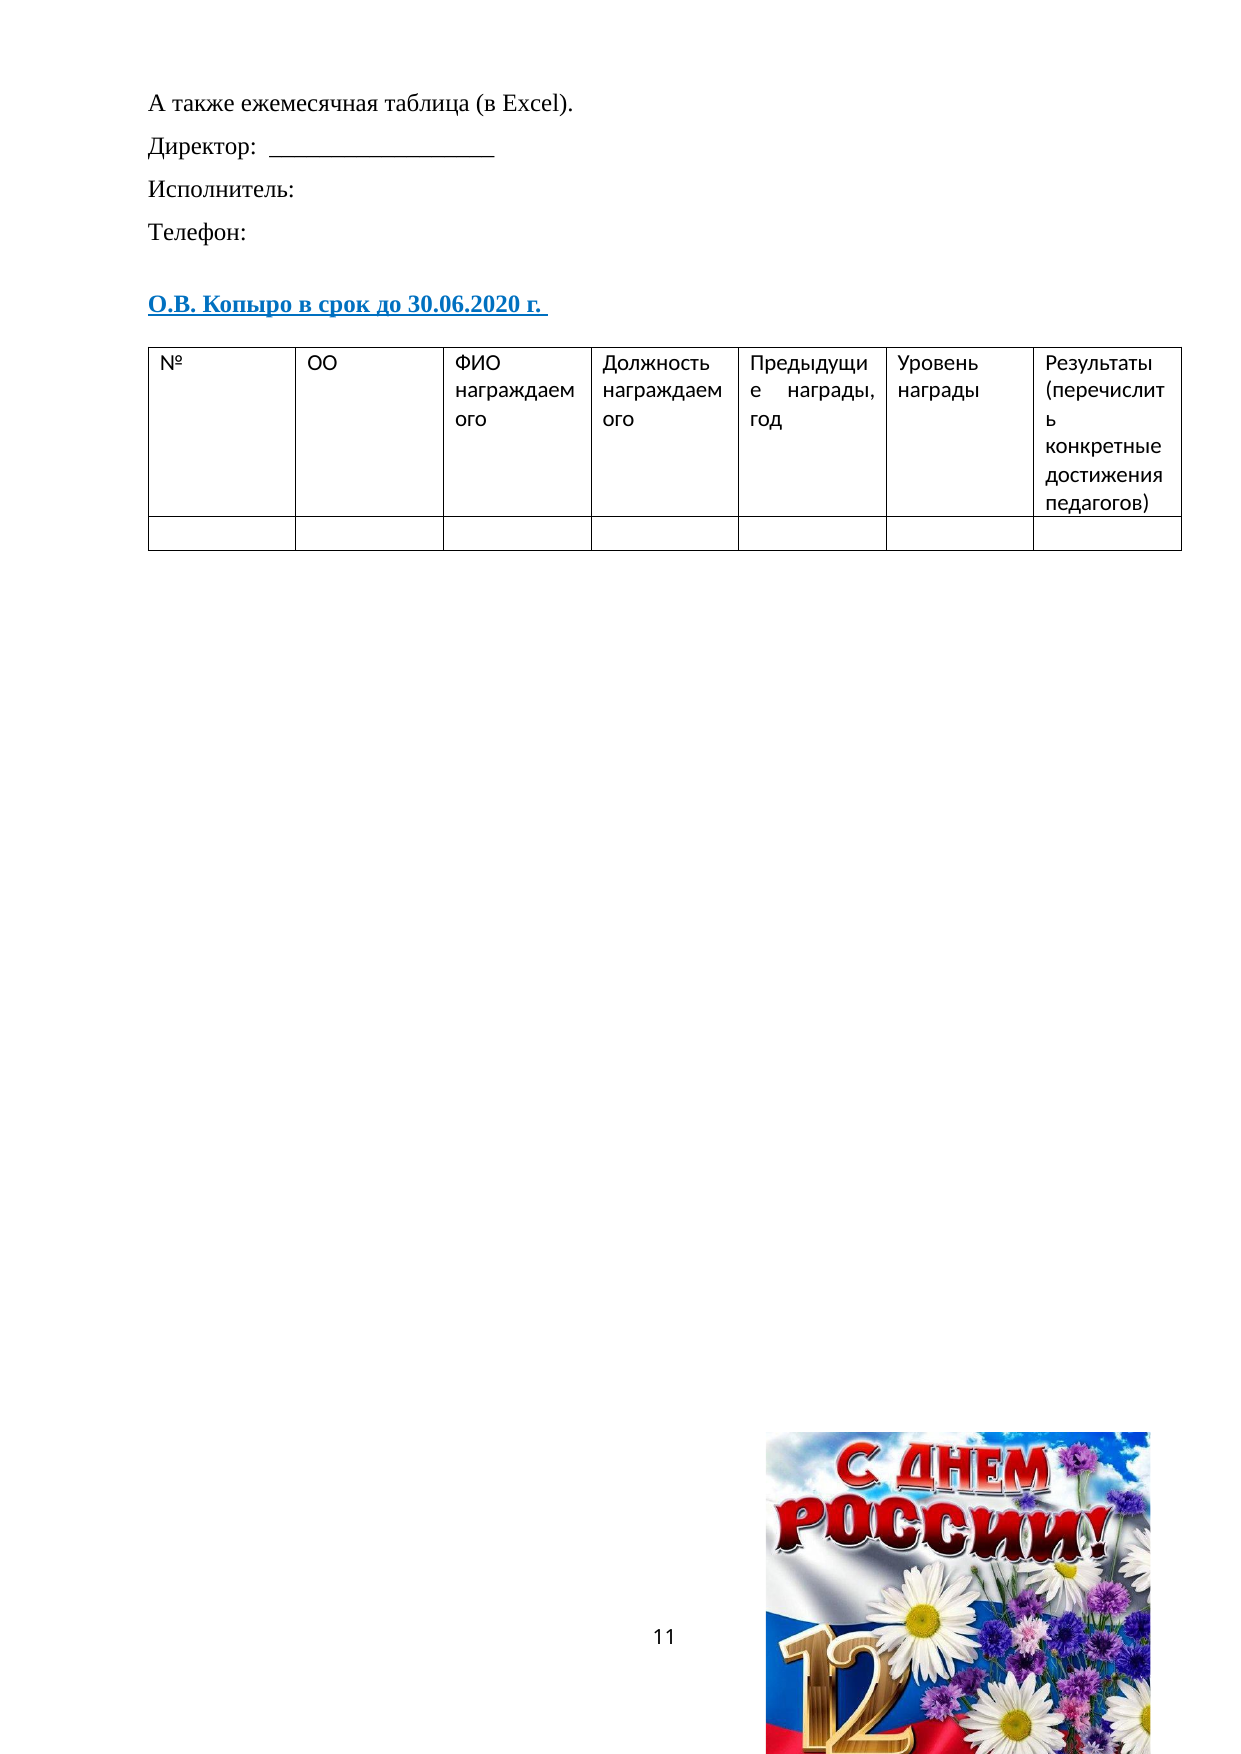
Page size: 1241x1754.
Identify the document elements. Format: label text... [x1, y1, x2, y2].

text О.В. Копыро в срок до 30.06.2020 г. [148, 289, 1181, 318]
table_cell [296, 517, 443, 550]
table_cell [149, 517, 295, 550]
table_cell [887, 517, 1033, 550]
table_header Должность награждаемого [592, 348, 738, 516]
text А также ежемесячная таблица (в Excel). [148, 88, 1181, 117]
table_header ФИО награждаемого [444, 348, 591, 516]
table_header № [149, 348, 295, 516]
table_header Предыдущие награды, год [739, 348, 886, 516]
text Телефон: [148, 217, 1181, 246]
picture [765, 1432, 1151, 1754]
table_cell [592, 517, 738, 550]
text Директор: __________________ [148, 131, 1181, 160]
table_header ОО [296, 348, 443, 516]
table_cell [739, 517, 886, 550]
table_header Результаты (перечислить конкретные достижения педагогов) [1034, 348, 1181, 516]
text Исполнитель: [148, 174, 1181, 203]
table_header Уровень награды [887, 348, 1033, 516]
table_cell [444, 517, 591, 550]
table_cell [1034, 517, 1181, 550]
